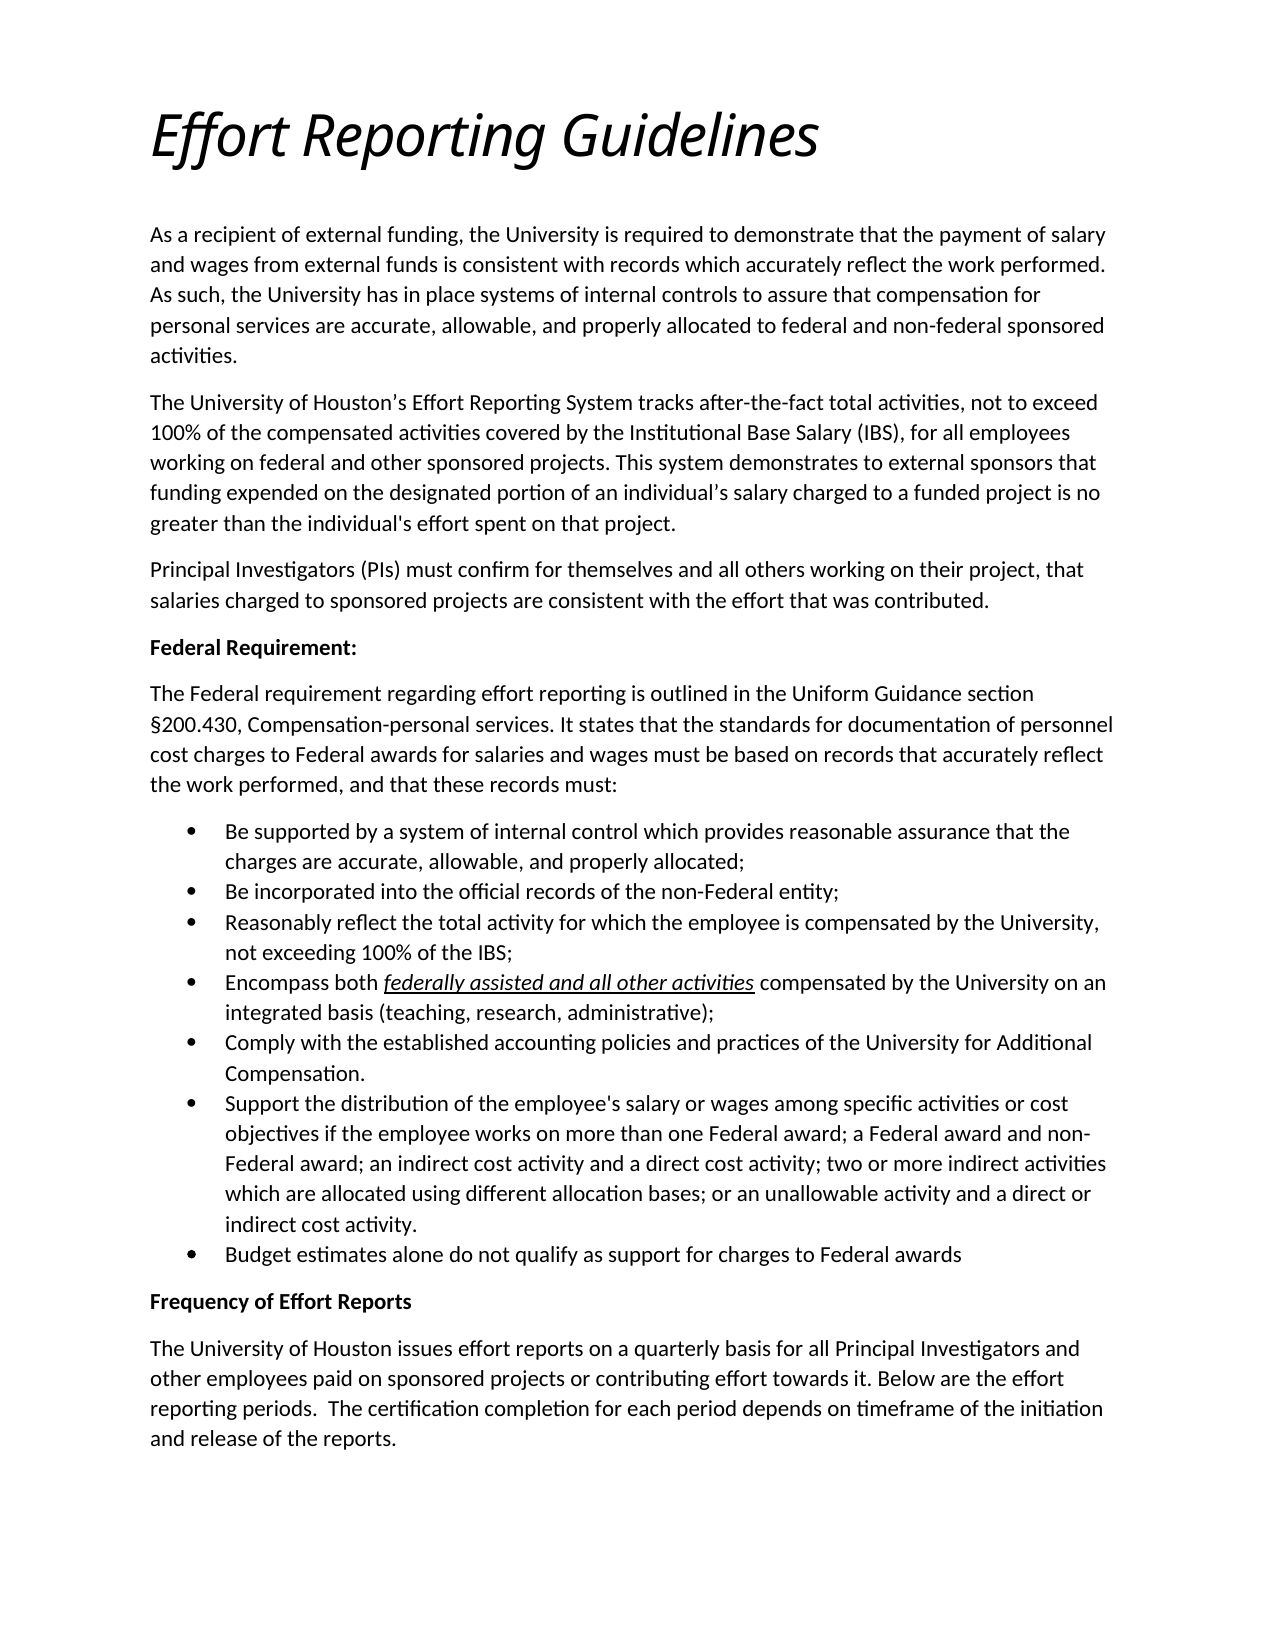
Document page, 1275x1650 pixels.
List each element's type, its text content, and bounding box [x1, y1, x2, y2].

text As a recipient of external funding, the University is required to demonstrate that the payment of salary and wages from external funds is consistent with records which accurately reflect the work performed. As such, the University has in place systems of internal controls to assure that compensation for personal services are accurate, allowable, and properly allocated to federal and non-federal sponsored activities. [150, 220, 1125, 369]
list Reasonably reflect the total activity for which the employee is compensated by the University, not exceeding 100% of the IBS; [187, 908, 1125, 966]
text Federal Requirement: [150, 633, 1125, 661]
text Principal Investigators (PIs) must confirm for themselves and all others working on their project, that salaries charged to sponsored projects are consistent with the effort that was contributed. [150, 556, 1125, 614]
title Effort Reporting Guidelines [150, 94, 1125, 173]
text Frequency of Effort Reports [150, 1287, 1125, 1315]
list Support the distribution of the employee's salary or wages among specific activities or cost objectives if the employee works on more than one Federal award; a Federal award and non-Federal award; an indirect cost activity and a direct cost activity; two or more indirect activities which are allocated using different allocation bases; or an unallowable activity and a direct or indirect cost activity. [187, 1089, 1125, 1238]
list Encompass both federally assisted and all other activities compensated by the University on an integrated basis (teaching, research, administrative); [187, 968, 1125, 1026]
list Be incorporated into the official records of the non-Federal entity; [187, 877, 1125, 905]
text The Federal requirement regarding effort reporting is outlined in the Uniform Guidance section §200.430, Compensation-personal services. It states that the standards for documentation of personnel cost charges to Federal awards for salaries and wages must be based on records that accurately reflect the work performed, and that these records must: [150, 679, 1125, 798]
list Comply with the established accounting policies and practices of the University for Additional Compensation. [187, 1028, 1125, 1087]
list Be supported by a system of internal control which provides reasonable assurance that the charges are accurate, allowable, and properly allocated; [187, 817, 1125, 875]
text The University of Houston issues effort reports on a quarterly basis for all Principal Investigators and other employees paid on sponsored projects or contributing effort towards it. Below are the effort reporting periods. The certification completion for each period depends on timeframe of the initiation and release of the reports. [150, 1334, 1125, 1452]
list Budget estimates alone do not qualify as support for charges to Federal awards [187, 1240, 1125, 1268]
text The University of Houston’s Effort Reporting System tracks after-the-fact total activities, not to exceed 100% of the compensated activities covered by the Institutional Base Salary (IBS), for all employees working on federal and other sponsored projects. This system demonstrates to external sponsors that funding expended on the designated portion of an individual’s salary charged to a funded project is no greater than the individual's effort spent on that project. [150, 388, 1125, 537]
